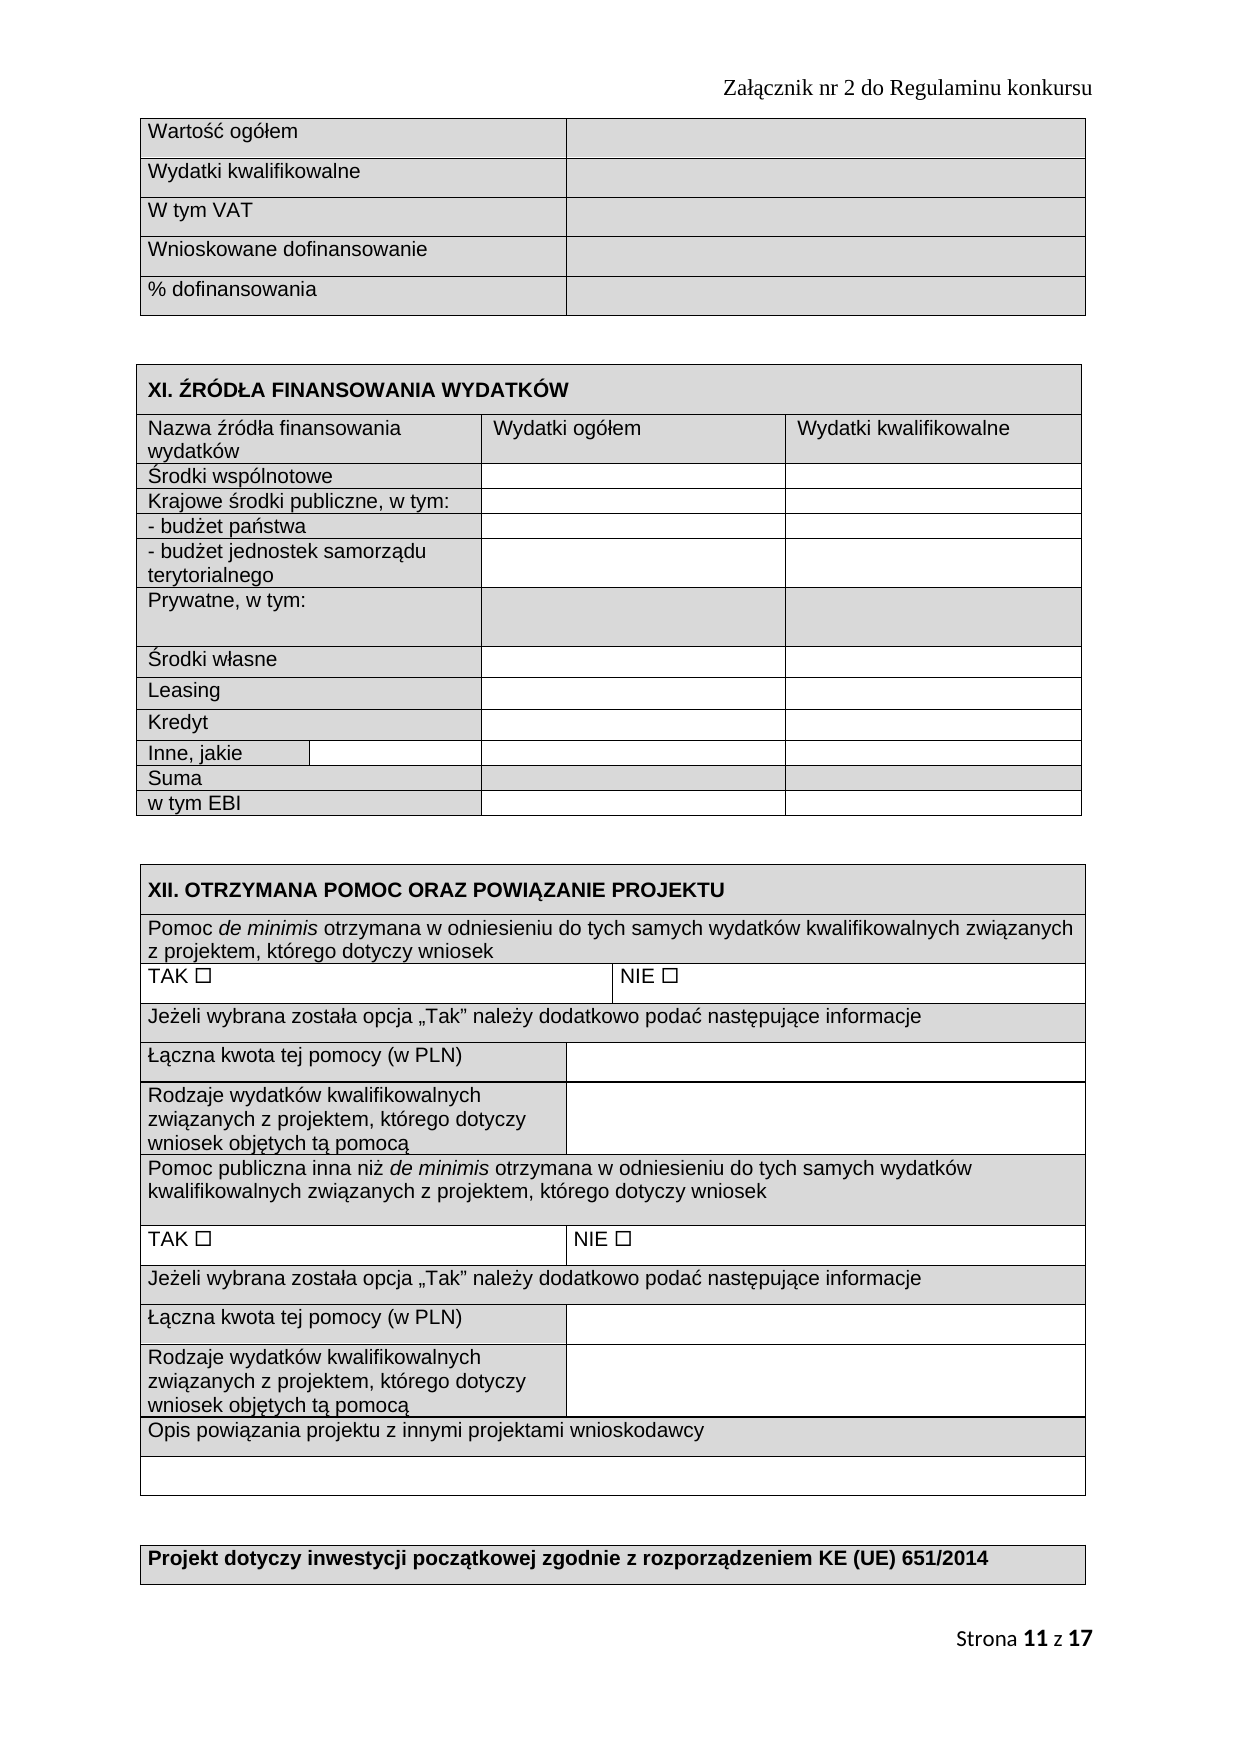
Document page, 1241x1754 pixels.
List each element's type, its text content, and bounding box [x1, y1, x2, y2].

table_cell [482, 741, 785, 765]
table_cell W tym VAT [141, 198, 566, 236]
table_cell - budżet państwa [137, 514, 481, 538]
table_cell [482, 710, 785, 740]
table_cell [567, 1345, 1085, 1416]
table_cell Kredyt [137, 710, 481, 740]
table_cell [567, 277, 1085, 315]
table_cell [786, 514, 1081, 538]
table_cell % dofinansowania [141, 277, 566, 315]
table_cell [482, 588, 785, 646]
table_cell Łączna kwota tej pomocy (w PLN) [141, 1043, 566, 1081]
table_cell [786, 647, 1081, 677]
table_cell [310, 741, 481, 765]
table_cell NIE [613, 964, 1085, 1003]
table_cell [786, 539, 1081, 587]
table_cell Wydatki ogółem [482, 415, 785, 463]
table_cell [786, 741, 1081, 765]
table_cell Wydatki kwalifikowalne [141, 159, 566, 197]
table_cell [567, 1083, 1085, 1154]
table_cell [567, 237, 1085, 276]
table_header XI. ŹRÓDŁA FINANSOWANIA WYDATKÓW [137, 365, 1081, 414]
table_cell [786, 588, 1081, 646]
table_cell [482, 464, 785, 488]
table_cell [141, 1457, 1085, 1495]
table_cell Opis powiązania projektu z innymi projektami wnioskodawcy [141, 1418, 1085, 1456]
table_cell Łączna kwota tej pomocy (w PLN) [141, 1305, 566, 1343]
table_cell TAK [141, 1226, 566, 1265]
table_cell TAK [141, 964, 612, 1003]
table_cell NIE [567, 1226, 1085, 1265]
table_cell [482, 514, 785, 538]
table_cell Inne, jakie [137, 741, 309, 765]
table_cell [567, 1305, 1085, 1343]
table_cell [786, 766, 1081, 790]
table_cell w tym EBI [137, 791, 481, 815]
table_cell Środki wspólnotowe [137, 464, 481, 488]
table_header XII. OTRZYMANA POMOC ORAZ POWIĄZANIE PROJEKTU [141, 865, 1085, 914]
table_cell Krajowe środki publiczne, w tym: [137, 489, 481, 513]
table_cell [482, 647, 785, 677]
table_cell Rodzaje wydatków kwalifikowalnych związanych z projektem, którego dotyczy wniosek objętych tą pomocą [141, 1083, 566, 1154]
table_cell [786, 710, 1081, 740]
table_cell Pomoc de minimis otrzymana w odniesieniu do tych samych wydatków kwalifikowalnych związanych z projektem, którego dotyczy wniosek [141, 915, 1085, 963]
table_cell [567, 1043, 1085, 1081]
table_cell Pomoc publiczna inna niż de minimis otrzymana w odniesieniu do tych samych wydatków kwalifikowalnych związanych z projektem, którego dotyczy wniosek [141, 1155, 1085, 1225]
table_cell [567, 198, 1085, 236]
table_cell [482, 791, 785, 815]
table_cell Rodzaje wydatków kwalifikowalnych związanych z projektem, którego dotyczy wniosek objętych tą pomocą [141, 1345, 566, 1416]
table_cell Jeżeli wybrana została opcja „Tak” należy dodatkowo podać następujące informacje [141, 1266, 1085, 1304]
table_cell [786, 489, 1081, 513]
table_cell Prywatne, w tym: [137, 588, 481, 646]
table_cell Suma [137, 766, 481, 790]
table_cell Wartość ogółem [141, 119, 566, 157]
table_cell Wydatki kwalifikowalne [786, 415, 1081, 463]
table_cell [567, 159, 1085, 197]
table_cell [482, 489, 785, 513]
table_cell [786, 464, 1081, 488]
table_cell Wnioskowane dofinansowanie [141, 237, 566, 276]
table_cell [786, 791, 1081, 815]
table_cell [482, 539, 785, 587]
table_cell [567, 119, 1085, 157]
table_cell [482, 678, 785, 709]
table_cell - budżet jednostek samorządu terytorialnego [137, 539, 481, 587]
table_cell Jeżeli wybrana została opcja „Tak” należy dodatkowo podać następujące informacje [141, 1004, 1085, 1042]
table_header Projekt dotyczy inwestycji początkowej zgodnie z rozporządzeniem KE (UE) 651/2014 [141, 1546, 1085, 1584]
table_cell [786, 678, 1081, 709]
table_cell Leasing [137, 678, 481, 709]
table_cell [482, 766, 785, 790]
table_cell Środki własne [137, 647, 481, 677]
table_cell Nazwa źródła finansowania wydatków [137, 415, 481, 463]
